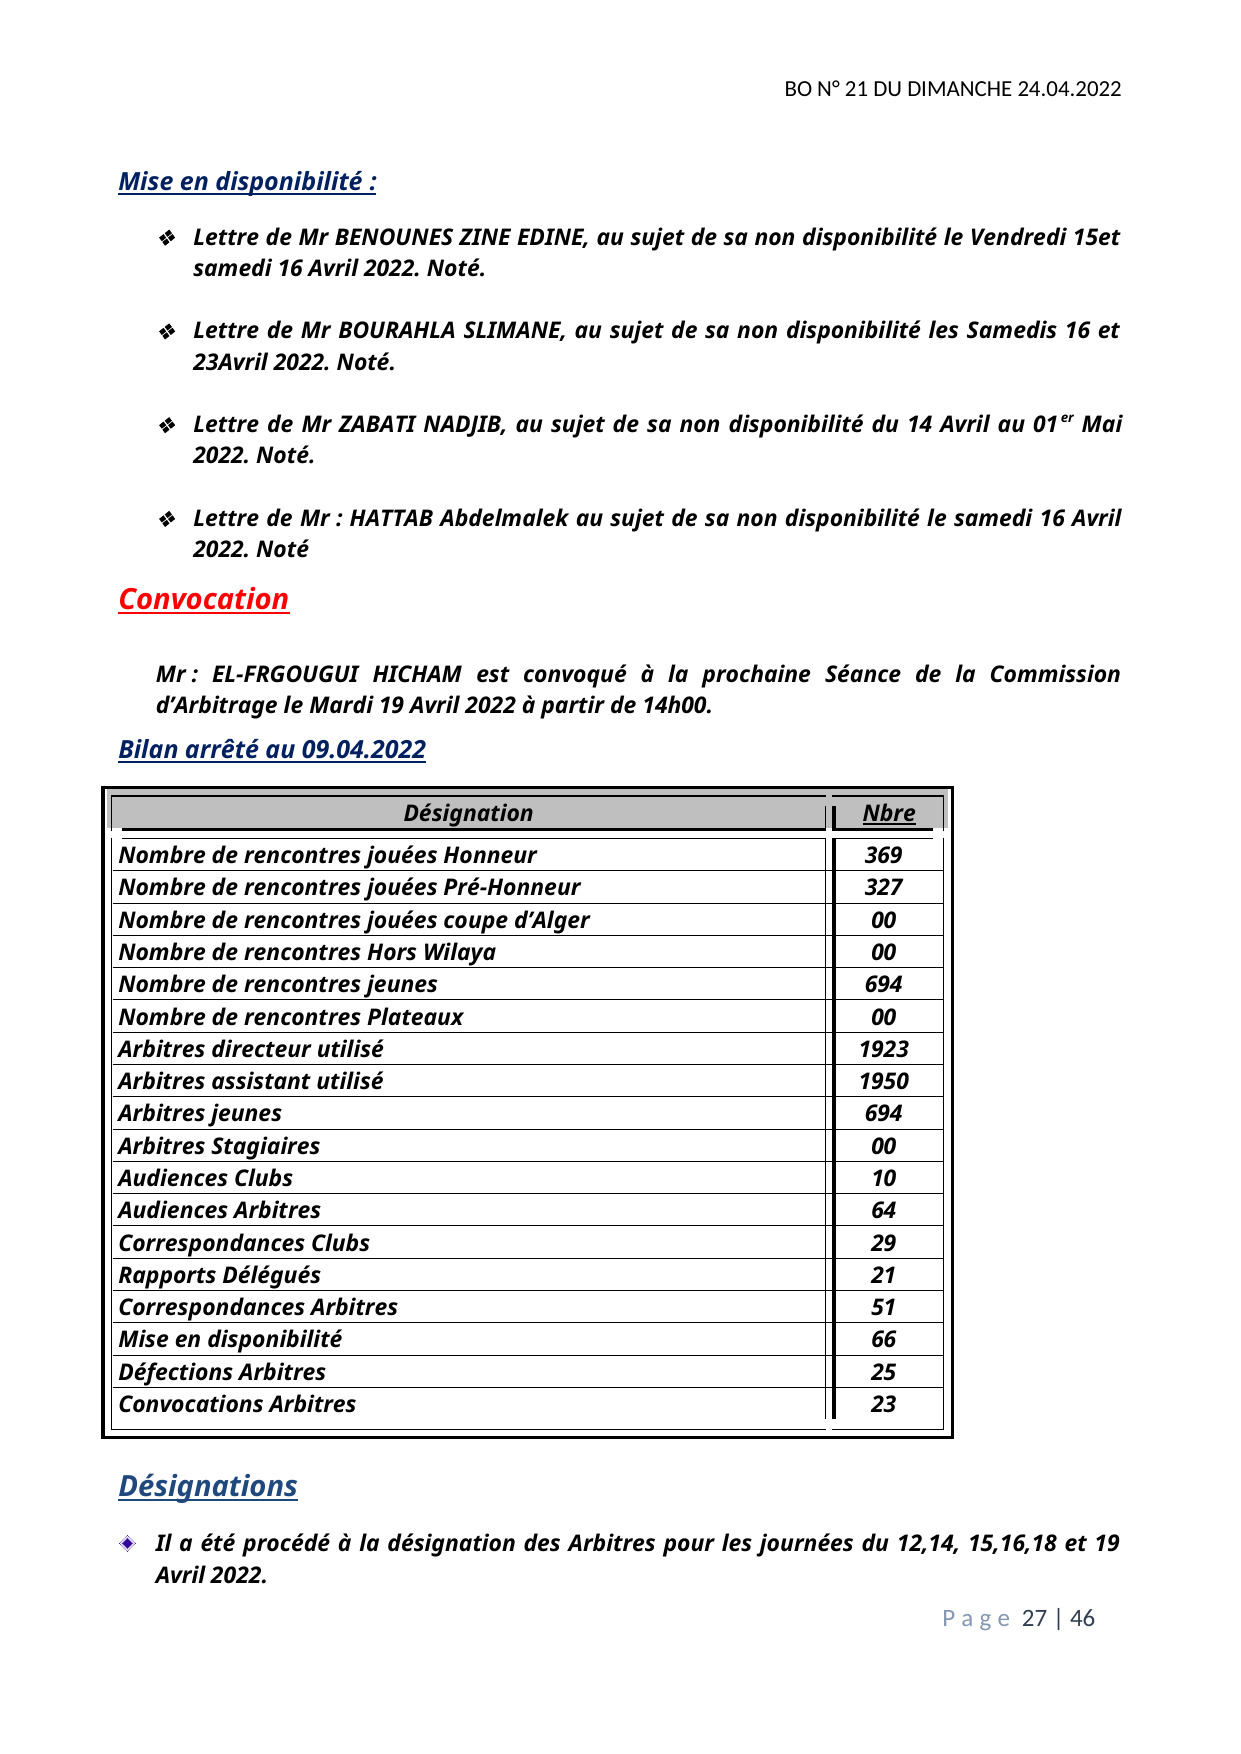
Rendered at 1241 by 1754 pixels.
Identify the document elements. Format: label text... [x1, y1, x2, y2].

table_cell 21 [836, 1259, 943, 1290]
table_cell 00 [836, 936, 943, 967]
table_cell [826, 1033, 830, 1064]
text Désignations [118, 1465, 1122, 1505]
text Bilan arrêté au 09.04.2022 [118, 732, 1122, 766]
table_cell 64 [836, 1194, 943, 1225]
table_cell 694 [836, 1097, 943, 1128]
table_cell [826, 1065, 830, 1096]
text Convocation [118, 579, 1157, 618]
table_cell Nombre de rencontres Plateaux [112, 1000, 825, 1032]
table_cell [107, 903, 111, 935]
list Mise en disponibilité : [118, 164, 1122, 198]
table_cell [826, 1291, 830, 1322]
table_cell 29 [836, 1226, 943, 1258]
table_cell 327 [836, 871, 943, 902]
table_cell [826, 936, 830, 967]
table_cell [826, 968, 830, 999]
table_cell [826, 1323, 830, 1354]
table_cell 25 [836, 1356, 943, 1387]
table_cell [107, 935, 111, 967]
table_cell 00 [836, 904, 943, 935]
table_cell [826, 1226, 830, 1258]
table_cell 00 [836, 1130, 943, 1161]
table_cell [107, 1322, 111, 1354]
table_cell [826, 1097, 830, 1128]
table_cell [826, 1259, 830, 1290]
table_header Nbre [830, 789, 948, 828]
table_cell Correspondances Arbitres [112, 1291, 825, 1322]
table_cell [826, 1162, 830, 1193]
table_cell Nombre de rencontres jouées coupe d’Alger [112, 904, 825, 935]
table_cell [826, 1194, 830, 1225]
table_cell Arbitres jeunes [112, 1097, 825, 1128]
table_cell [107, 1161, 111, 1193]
table_header Désignation [107, 789, 830, 828]
table_cell Nombre de rencontres jouées Pré-Honneur [112, 871, 825, 902]
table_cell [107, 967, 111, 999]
table_cell 1923 [836, 1033, 943, 1064]
table_cell 00 [836, 1000, 943, 1032]
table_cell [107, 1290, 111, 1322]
table_cell Mise en disponibilité [112, 1323, 825, 1354]
table_cell Nombre de rencontres jouées Honneur [107, 828, 830, 870]
table_cell 23 [830, 1388, 943, 1428]
table_cell 1950 [836, 1065, 943, 1096]
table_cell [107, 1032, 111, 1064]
table_cell Rapports Délégués [112, 1259, 825, 1290]
table_cell Arbitres directeur utilisé [112, 1033, 825, 1064]
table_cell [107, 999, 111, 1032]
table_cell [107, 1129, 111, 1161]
table_cell 51 [836, 1291, 943, 1322]
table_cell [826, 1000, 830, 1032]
table_cell 10 [836, 1162, 943, 1193]
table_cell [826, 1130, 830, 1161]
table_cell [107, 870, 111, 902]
table_cell 694 [836, 968, 943, 999]
list Lettre de Mr BENOUNES ZINE EDINE, au sujet de sa non disponibilité le Vendredi 15et samedi 16 Avril 2022. Noté. [156, 221, 1122, 283]
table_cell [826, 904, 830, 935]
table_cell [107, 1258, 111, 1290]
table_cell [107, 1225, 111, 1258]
table_cell Audiences Arbitres [112, 1194, 825, 1225]
table_cell Correspondances Clubs [112, 1226, 825, 1258]
table_cell Nombre de rencontres jeunes [112, 968, 825, 999]
list Lettre de Mr BOURAHLA SLIMANE, au sujet de sa non disponibilité les Samedis 16 et 23Avril 2022. Noté. [156, 314, 1122, 377]
picture [119, 1535, 136, 1552]
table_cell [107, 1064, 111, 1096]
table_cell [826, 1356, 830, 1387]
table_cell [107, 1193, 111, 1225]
list Il a été procédé à la désignation des Arbitres pour les journées du 12,14, 15,16,18 et 19 Avril 2022. [118, 1527, 1122, 1590]
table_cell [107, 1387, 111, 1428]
list Lettre de Mr : HATTAB Abdelmalek au sujet de sa non disponibilité le samedi 16 Avril 2022. Noté [156, 502, 1122, 564]
table_cell Défections Arbitres [112, 1356, 825, 1387]
text Mr : EL-FRGOUGUI HICHAM est convoqué à la prochaine Séance de la Commission d’Arbitrage le Mardi 19 Avril 2022 à partir de 14h00. [156, 658, 1122, 721]
table_cell Audiences Clubs [112, 1162, 825, 1193]
table_cell Convocations Arbitres [112, 1388, 830, 1428]
table_cell Arbitres Stagiaires [112, 1130, 825, 1161]
table_cell Nombre de rencontres Hors Wilaya [112, 936, 825, 967]
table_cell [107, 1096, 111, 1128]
table_cell 369 [830, 828, 948, 870]
list Lettre de Mr ZABATI NADJIB, au sujet de sa non disponibilité du 14 Avril au 01er Mai 2022. Noté. [156, 408, 1122, 471]
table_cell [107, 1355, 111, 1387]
table_cell 66 [836, 1323, 943, 1354]
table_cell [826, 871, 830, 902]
table_cell Arbitres assistant utilisé [112, 1065, 825, 1096]
